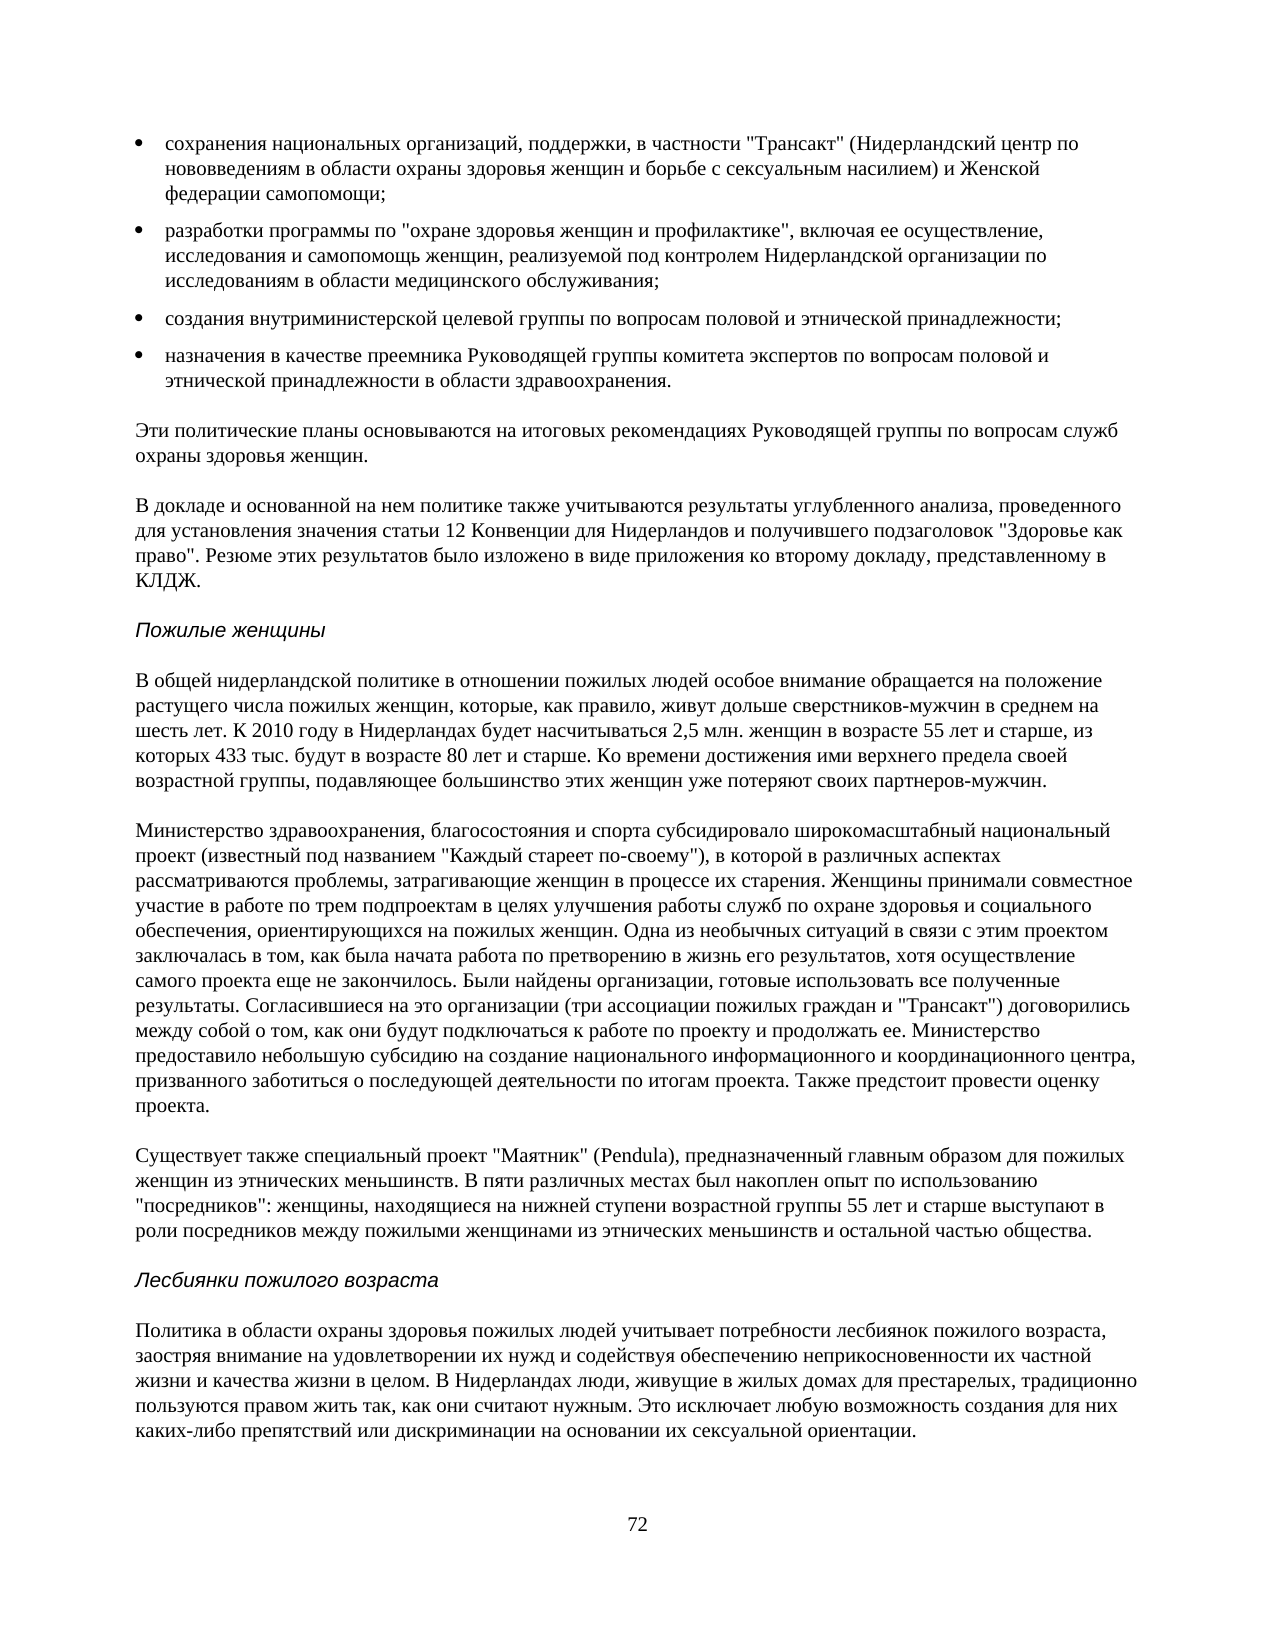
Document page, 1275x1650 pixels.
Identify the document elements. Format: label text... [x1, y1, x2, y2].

list назначения в качестве преемника Руководящей группы комитета экспертов по вопросам половой и этнической принадлежности в области здравоохранения. [135, 342, 1140, 392]
text Министерство здравоохранения, благосостояния и спорта субсидировало широкомасштабный национальный проект (известный под названием "Каждый стареет по-своему"), в которой в различных аспектах рассматриваются проблемы, затрагивающие женщин в процессе их старения. Женщины принимали совместное участие в работе по трем подпроектам в целях улучшения работы служб по охране здоровья и социального обеспечения, ориентирующихся на пожилых женщин. Одна из необычных ситуаций в связи с этим проектом заключалась в том, как была начата работа по претворению в жизнь его результатов, хотя осуществление самого проекта еще не закончилось. Были найдены организации, готовые использовать все полученные результаты. Согласившиеся на это организации (три ассоциации пожилых граждан и "Трансакт") договорились между собой о том, как они будут подключаться к работе по проекту и продолжать ее. Министерство предоставило небольшую субсидию на создание национального информационного и координационного центра, призванного заботиться о последующей деятельности по итогам проекта. Также предстоит провести оценку проекта. [135, 817, 1140, 1117]
subtitle Пожилые женщины [135, 617, 1140, 642]
text Политика в области охраны здоровья пожилых людей учитывает потребности лесбиянок пожилого возраста, заостряя внимание на удовлетворении их нужд и содействуя обеспечению неприкосновенности их частной жизни и качества жизни в целом. В Нидерландах люди, живущие в жилых домах для престарелых, традиционно пользуются правом жить так, как они считают нужным. Это исключает любую возможность создания для них каких-либо препятствий или дискриминации на основании их сексуальной ориентации. [135, 1317, 1140, 1442]
list сохранения национальных организаций, поддержки, в частности "Трансакт" (Нидерландский центр по нововведениям в области охраны здоровья женщин и борьбе с сексуальным насилием) и Женской федерации самопомощи; [135, 130, 1140, 205]
text Существует также специальный проект "Маятник" (Pendula), предназначенный главным образом для пожилых женщин из этнических меньшинств. В пяти различных местах был накоплен опыт по использованию "посредников": женщины, находящиеся на нижней ступени возрастной группы 55 лет и старше выступают в роли посредников между пожилыми женщинами из этнических меньшинств и остальной частью общества. [135, 1142, 1140, 1242]
text В общей нидерландской политике в отношении пожилых людей особое внимание обращается на положение растущего числа пожилых женщин, которые, как правило, живут дольше сверстников-мужчин в среднем на шесть лет. К 2010 году в Нидерландах будет насчитываться 2,5 млн. женщин в возрасте 55 лет и старше, из которых 433 тыс. будут в возрасте 80 лет и старше. Ко времени достижения ими верхнего предела своей возрастной группы, подавляющее большинство этих женщин уже потеряют своих партнеров-мужчин. [135, 667, 1140, 792]
list создания внутриминистерской целевой группы по вопросам половой и этнической принадлежности; [135, 305, 1140, 330]
text В докладе и основанной на нем политике также учитываются результаты углубленного анализа, проведенного для установления значения статьи 12 Конвенции для Нидерландов и получившего подзаголовок "Здоровье как право". Резюме этих результатов было изложено в виде приложения ко второму докладу, представленному в КЛДЖ. [135, 492, 1140, 592]
text Эти политические планы основываются на итоговых рекомендациях Руководящей группы по вопросам служб охраны здоровья женщин. [135, 417, 1140, 467]
subtitle Лесбиянки пожилого возраста [135, 1267, 1140, 1292]
list разработки программы по "охране здоровья женщин и профилактике", включая ее осуществление, исследования и самопомощь женщин, реализуемой под контролем Нидерландской организации по исследованиям в области медицинского обслуживания; [135, 217, 1140, 292]
